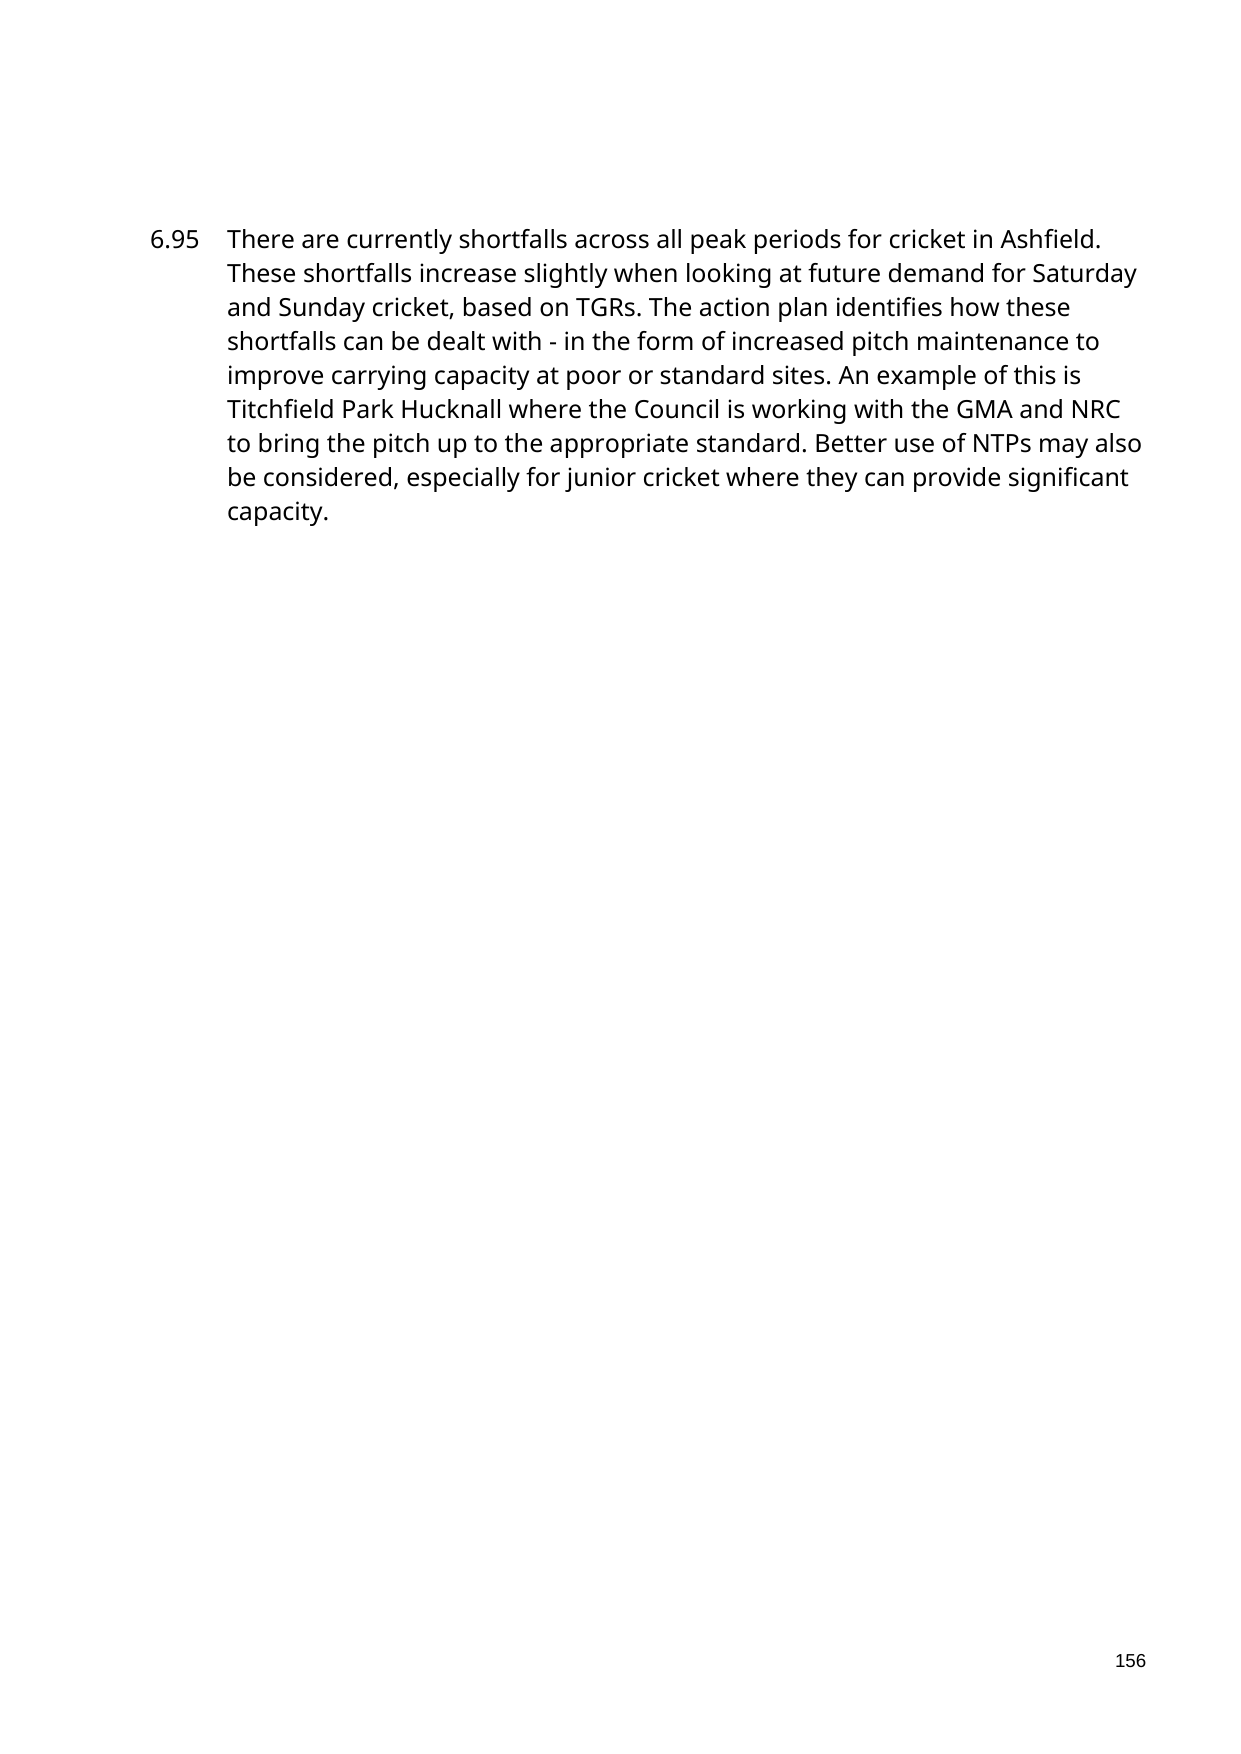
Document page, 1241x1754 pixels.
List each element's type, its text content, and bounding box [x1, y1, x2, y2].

text There are currently shortfalls across all peak periods for cricket in Ashfield. These shortfalls increase slightly when looking at future demand for Saturday and Sunday cricket, based on TGRs. The action plan identifies how these shortfalls can be dealt with - in the form of increased pitch maintenance to improve carrying capacity at poor or standard sites. An example of this is Titchfield Park Hucknall where the Council is working with the GMA and NRC to bring the pitch up to the appropriate standard. Better use of NTPs may also be considered, especially for junior cricket where they can provide significant capacity. [150, 221, 1146, 528]
